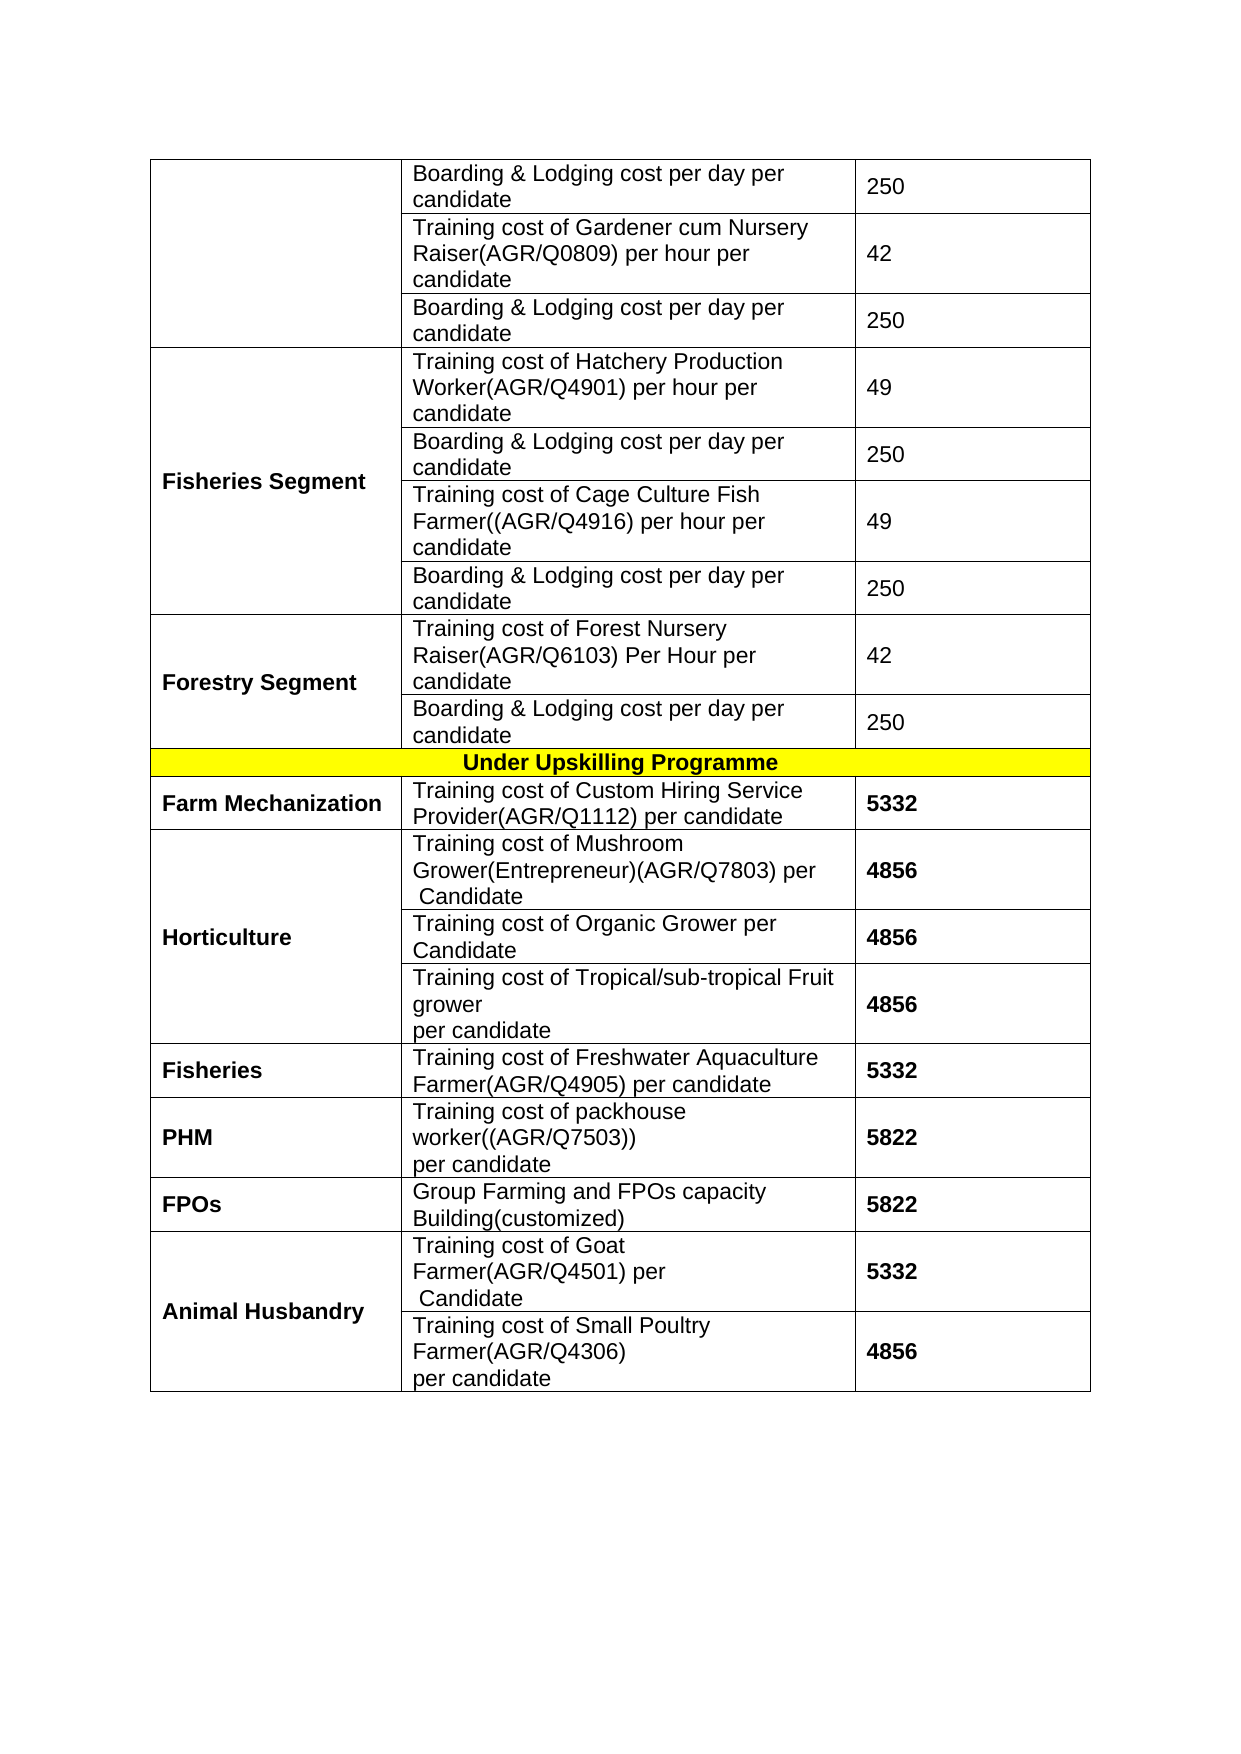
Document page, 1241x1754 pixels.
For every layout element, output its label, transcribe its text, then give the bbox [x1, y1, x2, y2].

table_cell Training cost of Small Poultry Farmer(AGR/Q4306) per candidate [402, 1312, 855, 1391]
table_cell Fisheries Segment [151, 348, 401, 614]
table_cell Training cost of Organic Grower per Candidate [402, 910, 855, 963]
table_cell 5332 [856, 1044, 1090, 1097]
table_cell Training cost of Freshwater Aquaculture Farmer(AGR/Q4905) per candidate [402, 1044, 855, 1097]
table_cell 42 [856, 615, 1090, 694]
table_cell Training cost of Mushroom Grower(Entrepreneur)(AGR/Q7803) per Candidate [402, 830, 855, 909]
table_cell 250 [856, 160, 1090, 213]
table_cell 250 [856, 562, 1090, 614]
table_cell Training cost of Gardener cum Nursery Raiser(AGR/Q0809) per hour per candidate [402, 214, 855, 293]
table_cell Boarding & Lodging cost per day per candidate [402, 428, 855, 480]
table_cell FPOs [151, 1178, 401, 1231]
table_cell 4856 [856, 964, 1090, 1043]
table_cell Training cost of Cage Culture Fish Farmer((AGR/Q4916) per hour per candidate [402, 481, 855, 561]
table_cell Fisheries [151, 1044, 401, 1097]
table_cell Horticulture [151, 830, 401, 1043]
table_cell 250 [856, 294, 1090, 347]
table_cell 49 [856, 348, 1090, 427]
table_cell Boarding & Lodging cost per day per candidate [402, 695, 855, 748]
table_cell 4856 [856, 830, 1090, 909]
table_cell 42 [856, 214, 1090, 293]
table_cell 4856 [856, 1312, 1090, 1391]
table_cell Training cost of Tropical/sub-tropical Fruit grower per candidate [402, 964, 855, 1043]
table_cell Training cost of Hatchery Production Worker(AGR/Q4901) per hour per candidate [402, 348, 855, 427]
table_cell 5822 [856, 1098, 1090, 1177]
table_cell Forestry Segment [151, 615, 401, 748]
table_cell PHM [151, 1098, 401, 1177]
table_cell 5332 [856, 1232, 1090, 1311]
table_cell 4856 [856, 910, 1090, 963]
table_cell Training cost of Goat Farmer(AGR/Q4501) per Candidate [402, 1232, 855, 1311]
table_cell 5332 [856, 777, 1090, 829]
table_cell Group Farming and FPOs capacity Building(customized) [402, 1178, 855, 1231]
table_cell 5822 [856, 1178, 1090, 1231]
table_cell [402, 294, 855, 347]
table_cell Farm Mechanization [151, 777, 401, 829]
table_cell 250 [856, 695, 1090, 748]
table_cell Training cost of packhouse worker((AGR/Q7503)) per candidate [402, 1098, 855, 1177]
table_cell Training cost of Forest Nursery Raiser(AGR/Q6103) Per Hour per candidate [402, 615, 855, 694]
table_cell Under Upskilling Programme [151, 749, 1090, 776]
table_cell Training cost of Custom Hiring Service Provider(AGR/Q1112) per candidate [402, 777, 855, 829]
table_cell Boarding & Lodging cost per day per candidate [402, 562, 855, 614]
table_cell 49 [856, 481, 1090, 561]
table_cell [402, 160, 855, 213]
table_cell Animal Husbandry [151, 1232, 401, 1391]
table_cell 250 [856, 428, 1090, 480]
